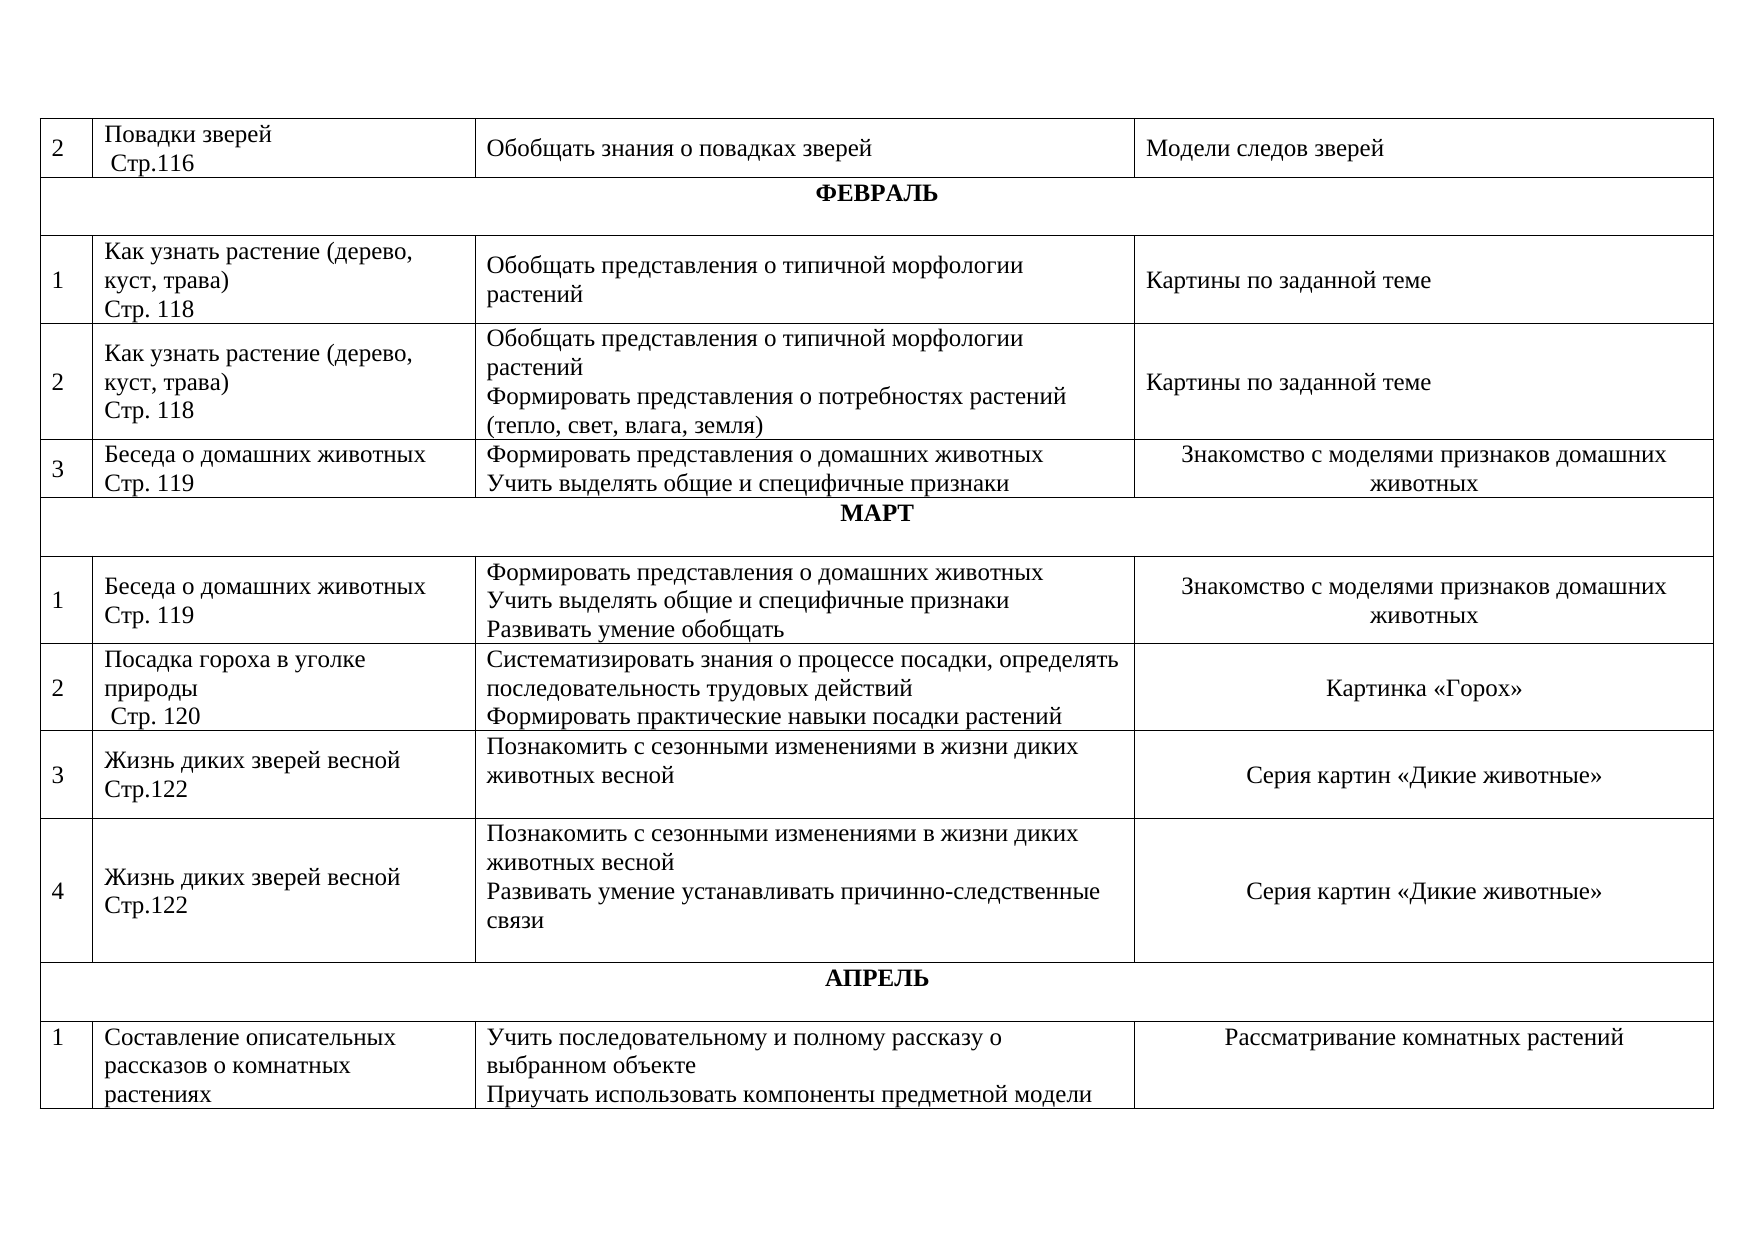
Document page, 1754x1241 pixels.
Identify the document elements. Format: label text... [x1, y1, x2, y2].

table_cell Посадка гороха в уголке природы Стр. 120 [93, 644, 475, 730]
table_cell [93, 1022, 475, 1108]
table_cell Обобщать представления о типичной морфологии растений [476, 236, 1134, 322]
table_cell Формировать представления о домашних животных Учить выделять общие и специфичные признаки Развивать умение обобщать [476, 557, 1134, 643]
table_cell Систематизировать знания о процессе посадки, определять последовательность трудовых действий Формировать практические навыки посадки растений [476, 644, 1134, 730]
table_cell 2 [41, 119, 92, 177]
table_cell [1135, 119, 1713, 177]
table_cell 1 [41, 1022, 92, 1108]
table_cell МАРТ [41, 498, 1713, 556]
table_cell Жизнь диких зверей весной Стр.122 [93, 819, 475, 962]
table_cell Обобщать знания о повадках зверей [476, 119, 1134, 177]
table_cell Обобщать представления о типичной морфологии растений Формировать представления о потребностях растений (тепло, свет, влага, земля) [476, 324, 1134, 438]
table_cell Как узнать растение (дерево, куст, трава) Стр. 118 [93, 324, 475, 438]
table_cell 4 [41, 819, 92, 962]
table_cell 1 [41, 557, 92, 643]
table_cell ФЕВРАЛЬ [41, 178, 1713, 235]
table_cell Знакомство с моделями признаков домашних животных [1135, 440, 1713, 497]
table_cell Знакомство с моделями признаков домашних животных [1135, 557, 1713, 643]
table_cell 3 [41, 440, 92, 497]
table_cell Картины по заданной теме [1135, 324, 1713, 438]
table_cell Серия картин «Дикие животные» [1135, 819, 1713, 962]
table_cell Серия картин «Дикие животные» [1135, 731, 1713, 817]
table_cell 2 [41, 644, 92, 730]
table_cell АПРЕЛЬ [41, 963, 1713, 1021]
table_cell Познакомить с сезонными изменениями в жизни диких животных весной [476, 731, 1134, 817]
table_cell Познакомить с сезонными изменениями в жизни диких животных весной Развивать умение устанавливать причинно-следственные связи [476, 819, 1134, 962]
table_cell Формировать представления о домашних животных Учить выделять общие и специфичные признаки [476, 440, 1134, 497]
table_cell Картины по заданной теме [1135, 236, 1713, 322]
table_cell Картинка «Горох» [1135, 644, 1713, 730]
table_cell Как узнать растение (дерево, куст, трава) Стр. 118 [93, 236, 475, 322]
table_cell 1 [41, 236, 92, 322]
table_cell 3 [41, 731, 92, 817]
table_cell Беседа о домашних животных Стр. 119 [93, 557, 475, 643]
table_cell 2 [41, 324, 92, 438]
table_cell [1135, 1022, 1713, 1108]
table_cell Повадки зверей Стр.116 [93, 119, 475, 177]
table_cell Беседа о домашних животных Стр. 119 [93, 440, 475, 497]
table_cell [476, 1022, 1134, 1108]
table_cell Жизнь диких зверей весной Стр.122 [93, 731, 475, 817]
